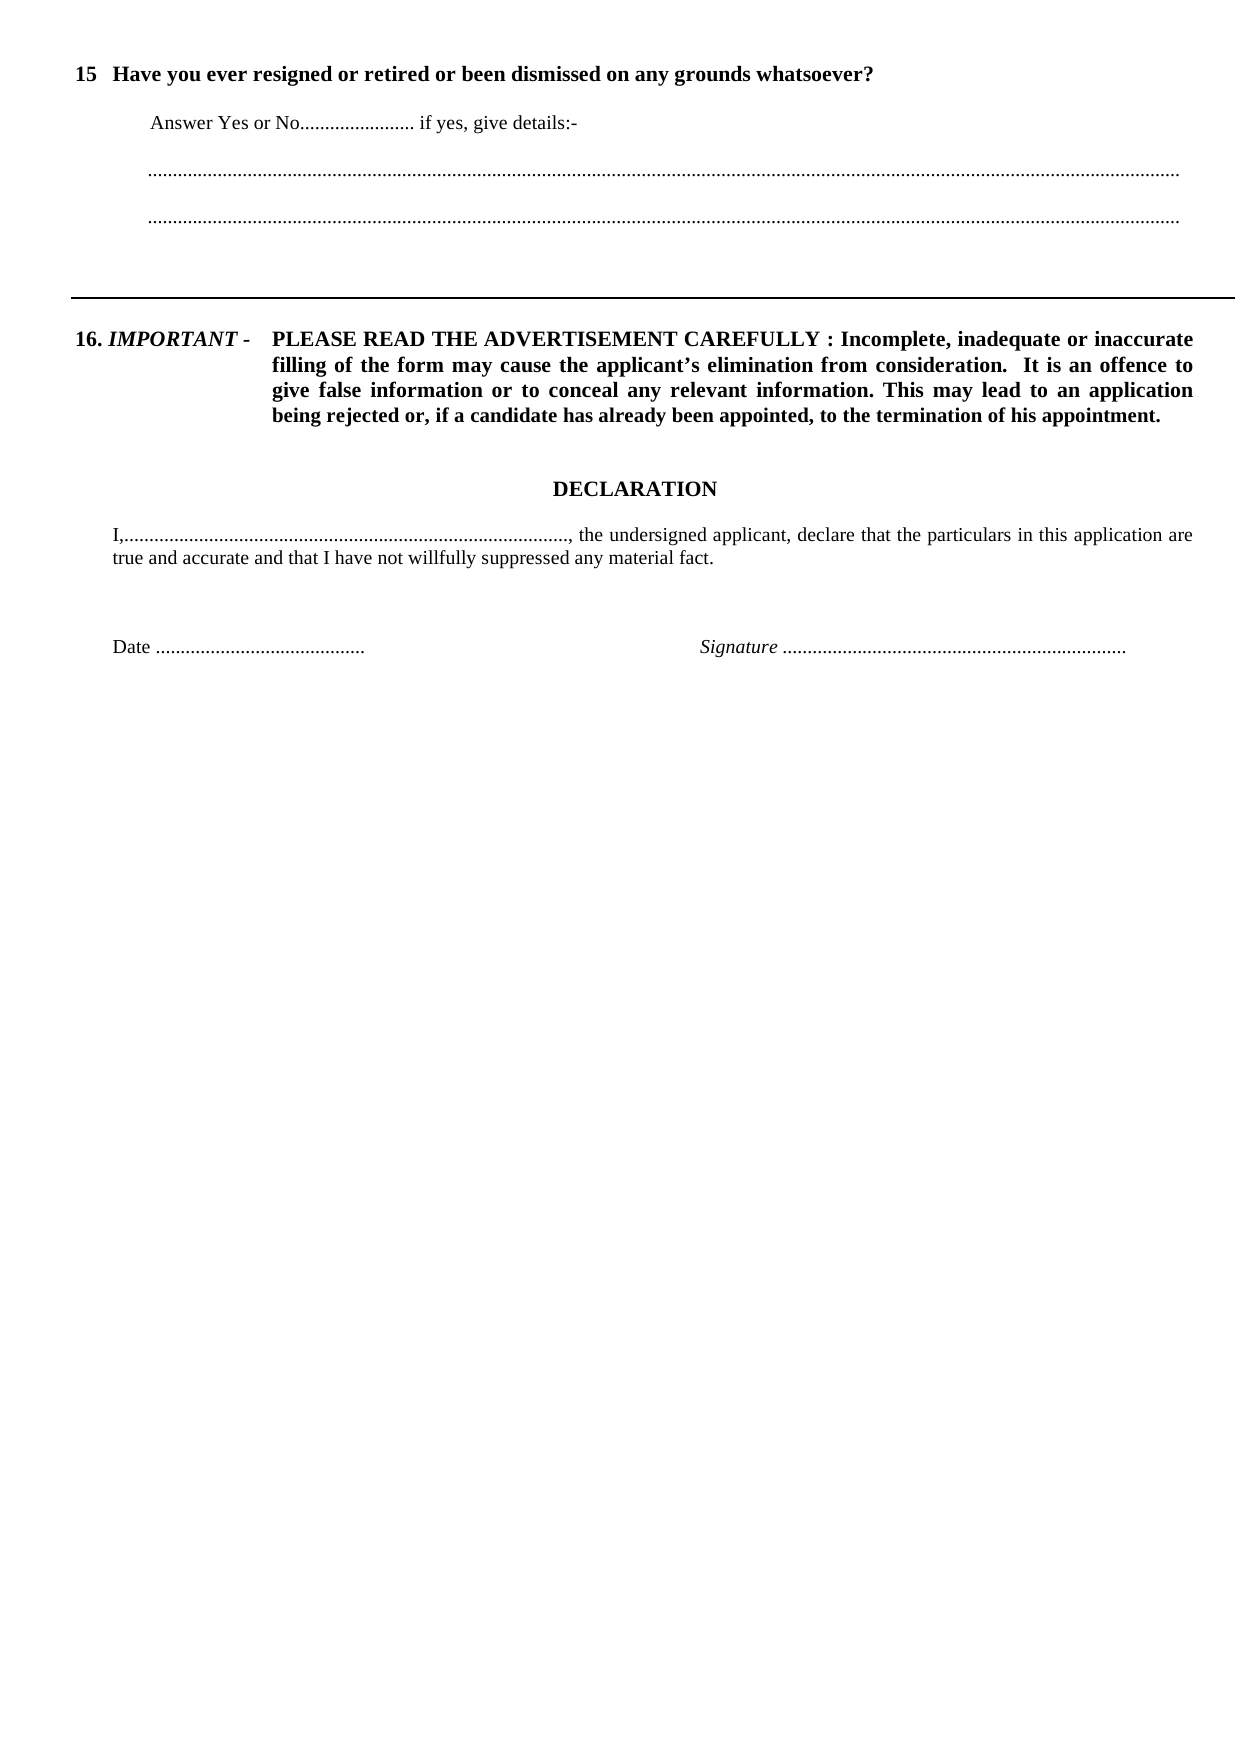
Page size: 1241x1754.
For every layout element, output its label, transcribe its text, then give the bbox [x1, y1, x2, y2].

text 15 Have you ever resigned or retired or been dismissed on any grounds whatsoever? [75, 61, 1195, 87]
text 16. IMPORTANT - PLEASE READ THE ADVERTISEMENT CAREFULLY : Incomplete, inadequate or inaccurate filling of the form may cause the applicant’s elimination from consideration. It is an offence to give false information or to conceal any relevant information. This may lead to an application being rejected or, if a candidate has already been appointed, to the termination of his appointment. [75, 326, 1195, 427]
text ............................................................................................................................................................................................................... [75, 204, 1195, 228]
text I,........................................................................................., the undersigned applicant, declare that the particulars in this application are true and accurate and that I have not willfully suppressed any material fact. [75, 522, 1195, 569]
text ............................................................................................................................................................................................................... [75, 157, 1195, 181]
text Date .......................................... Signature ..................................................................... [75, 634, 1195, 658]
text Answer Yes or No....................... if yes, give details:- [75, 110, 1195, 134]
text DECLARATION [75, 476, 1195, 501]
